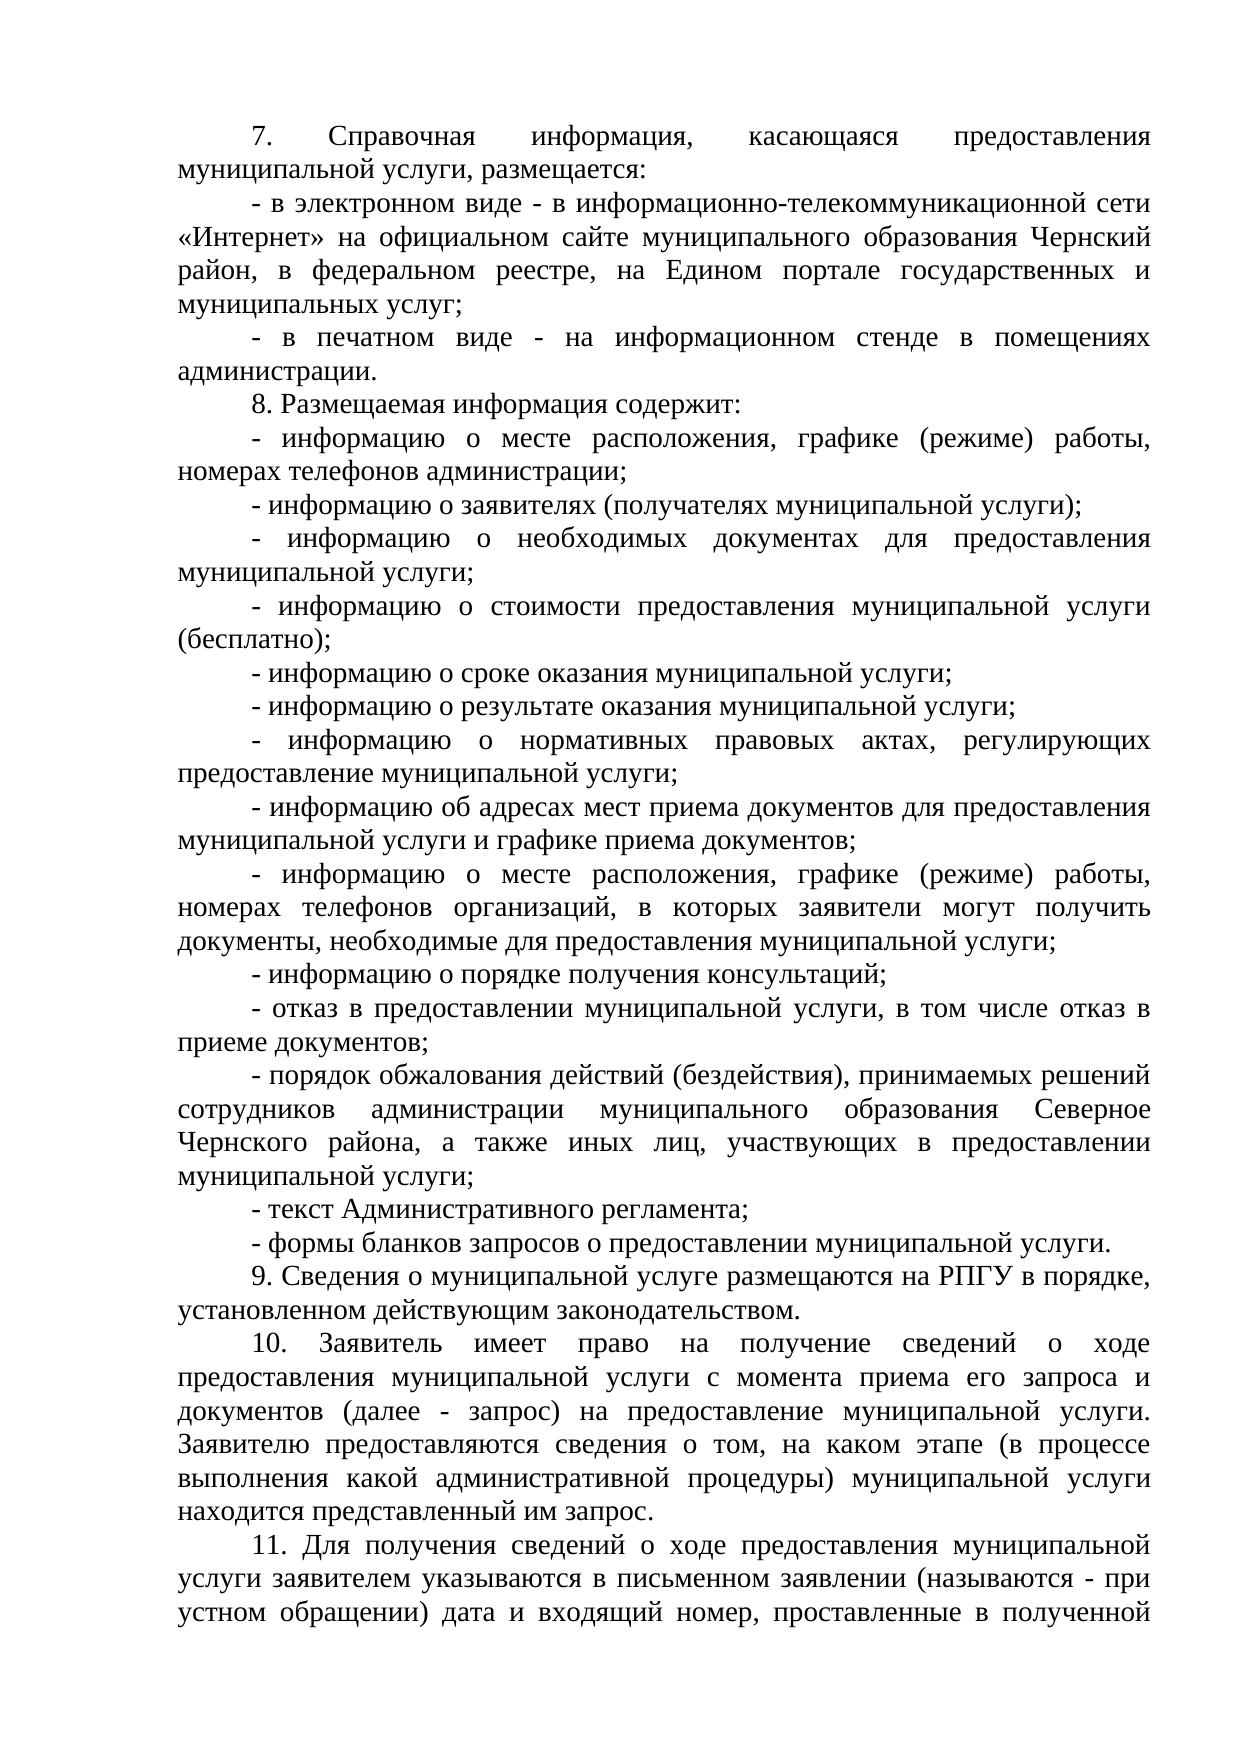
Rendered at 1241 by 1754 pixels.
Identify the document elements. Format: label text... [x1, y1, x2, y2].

text 9. Сведения о муниципальной услуге размещаются на РПГУ в порядке, установленном действующим законодательством. [177, 1258, 1152, 1326]
text - в электронном виде - в информационно-телекоммуникационной сети «Интернет» на официальном сайте муниципального образования Чернский район, в федеральном реестре, на Едином портале государственных и муниципальных услуг; [177, 185, 1152, 319]
text - информацию о нормативных правовых актах, регулирующих предоставление муниципальной услуги; [177, 722, 1152, 789]
text - информацию о сроке оказания муниципальной услуги; [177, 655, 1152, 688]
text - информацию о стоимости предоставления муниципальной услуги (бесплатно); [177, 588, 1152, 655]
text 8. Размещаемая информация содержит: [177, 386, 1152, 420]
text - информацию о месте расположения, графике (режиме) работы, номерах телефонов администрации; [177, 420, 1152, 487]
text - информацию о заявителях (получателях муниципальной услуги); [177, 487, 1152, 521]
text 7. Справочная информация, касающаяся предоставления муниципальной услуги, размещается: [177, 118, 1152, 185]
text - порядок обжалования действий (бездействия), принимаемых решений сотрудников администрации муниципального образования Северное Чернского района, а также иных лиц, участвующих в предоставлении муниципальной услуги; [177, 1057, 1152, 1191]
text - отказ в предоставлении муниципальной услуги, в том числе отказ в приеме документов; [177, 990, 1152, 1057]
text - текст Административного регламента; [177, 1191, 1152, 1225]
text - информацию об адресах мест приема документов для предоставления муниципальной услуги и графике приема документов; [177, 789, 1152, 856]
text - информацию о необходимых документах для предоставления муниципальной услуги; [177, 521, 1152, 588]
text - информацию о месте расположения, графике (режиме) работы, номерах телефонов организаций, в которых заявители могут получить документы, необходимые для предоставления муниципальной услуги; [177, 856, 1152, 957]
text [177, 1527, 1152, 1627]
text - информацию о порядке получения консультаций; [177, 957, 1152, 990]
text 10. Заявитель имеет право на получение сведений о ходе предоставления муниципальной услуги с момента приема его запроса и документов (далее - запрос) на предоставление муниципальной услуги. Заявителю предоставляются сведения о том, на каком этапе (в процессе выполнения какой административной процедуры) муниципальной услуги находится представленный им запрос. [177, 1326, 1152, 1527]
text - формы бланков запросов о предоставлении муниципальной услуги. [177, 1225, 1152, 1258]
text - в печатном виде - на информационном стенде в помещениях администрации. [177, 319, 1152, 386]
text - информацию о результате оказания муниципальной услуги; [177, 688, 1152, 722]
